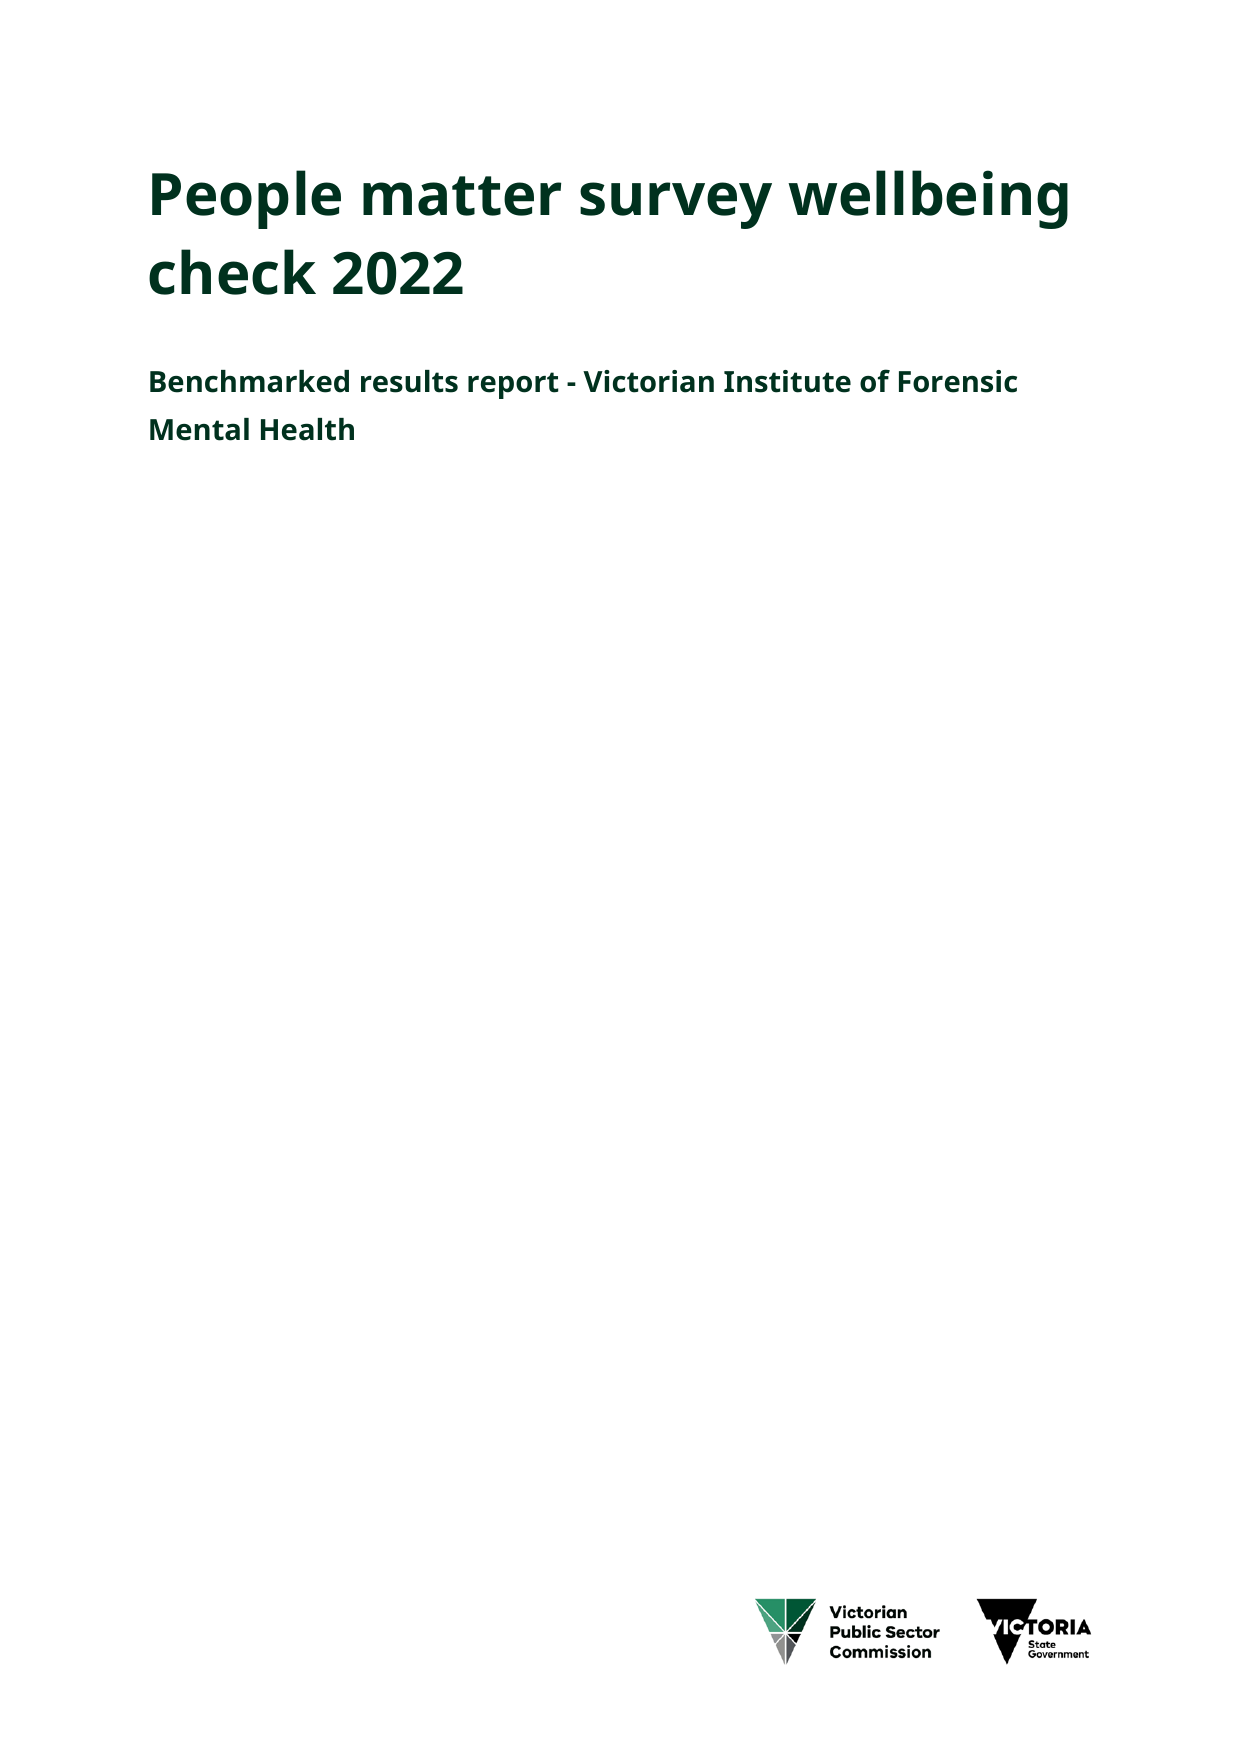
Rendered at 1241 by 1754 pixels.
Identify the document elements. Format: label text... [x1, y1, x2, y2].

text People matter survey wellbeing check 2022 [148, 153, 1092, 312]
picture [754, 1598, 1093, 1666]
subtitle Benchmarked results report - Victorian Institute of Forensic Mental Health [148, 362, 1092, 449]
